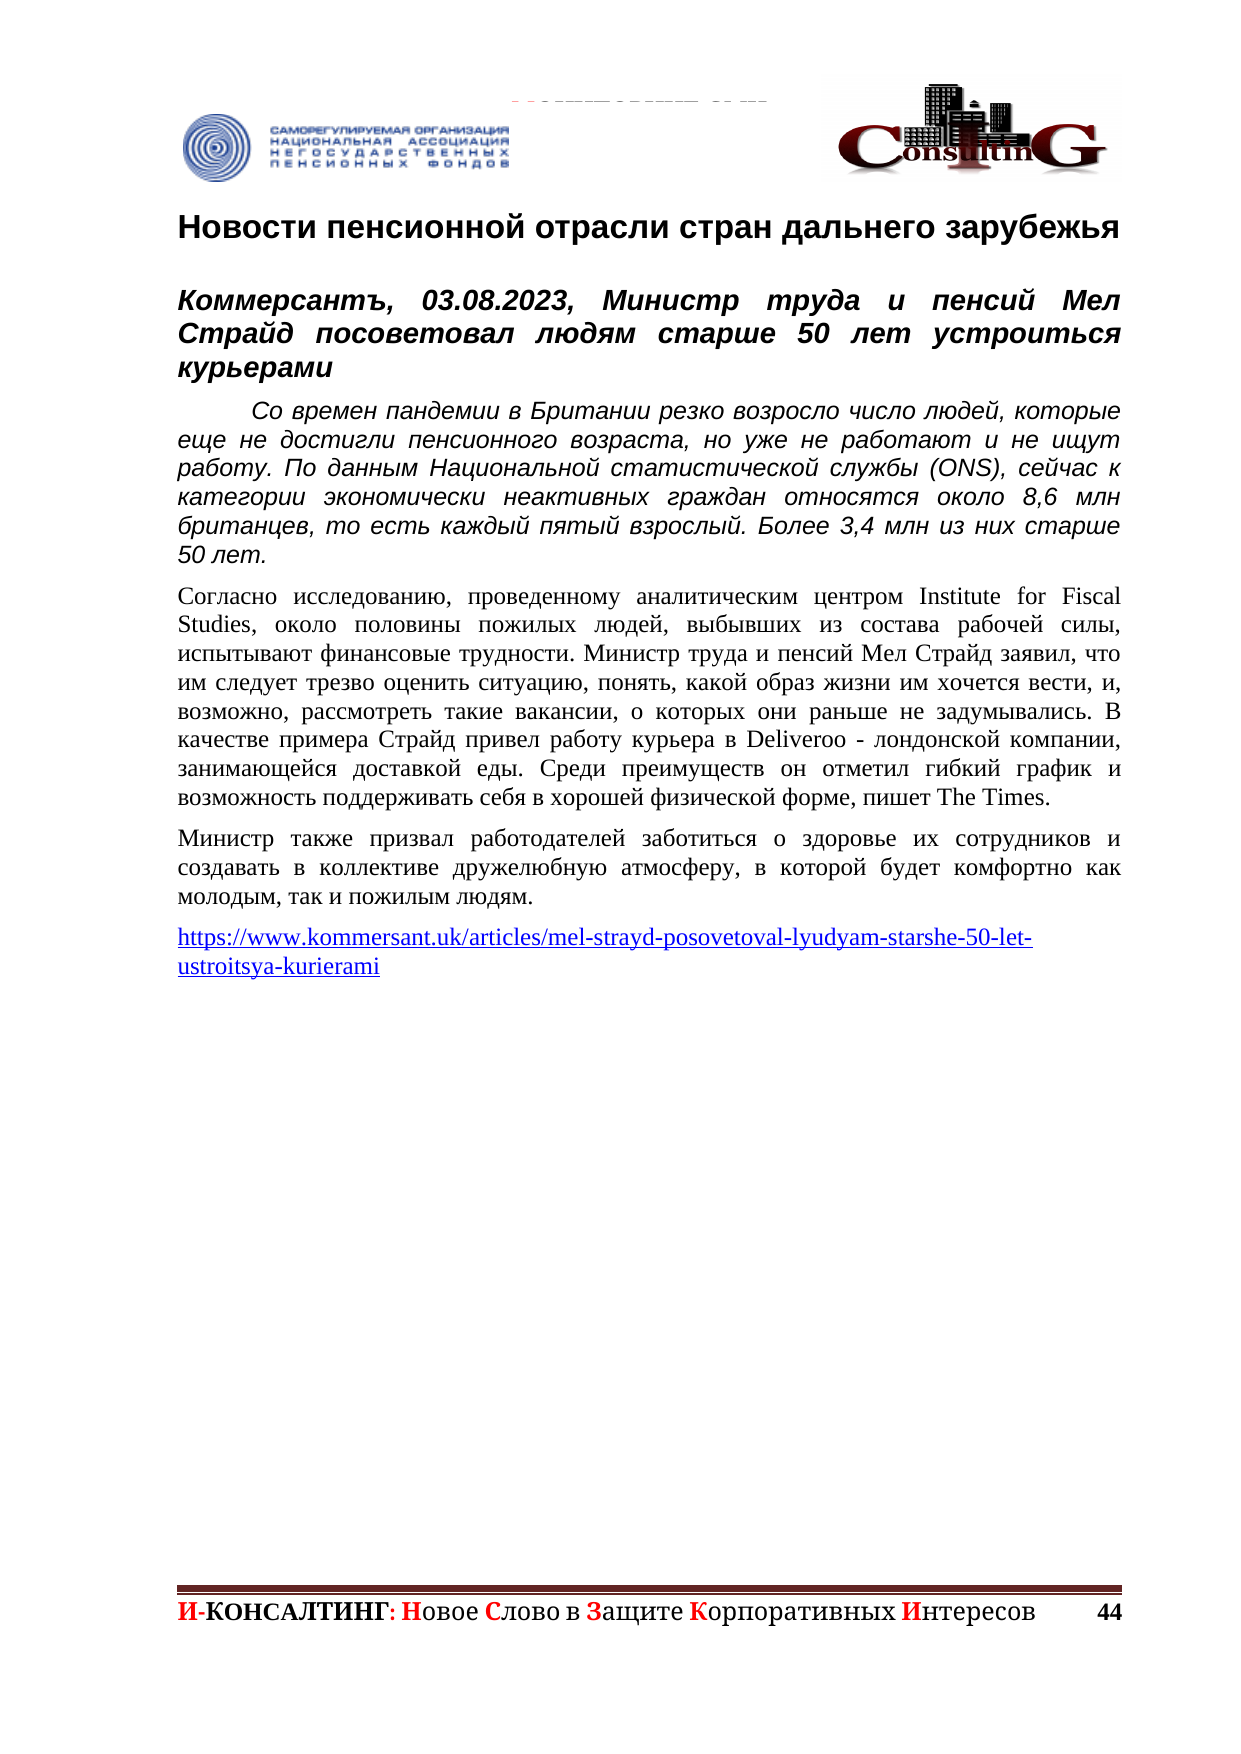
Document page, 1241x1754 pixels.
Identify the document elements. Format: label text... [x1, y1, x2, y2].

text Министр также призвал работодателей заботиться о здоровье их сотрудников и создавать в коллективе дружелюбную атмосферу, в которой будет комфортно как молодым, так и пожилым людям. [177, 823, 1122, 909]
subtitle Со времен пандемии в Британии резко возросло число людей, которые еще не достигли пенсионного возраста, но уже не работают и не ищут работу. По данным Национальной статистической службы (ONS), сейчас к категории экономически неактивных граждан относятся около 8,6 млн британцев, то есть каждый пятый взрослый. Более 3,4 млн из них старше 50 лет. [177, 396, 1122, 568]
subtitle Новости пенсионной отрасли стран дальнего зарубежья [177, 207, 1122, 245]
subtitle Коммерсантъ, 03.08.2023, Министр труда и пенсий Мел Страйд посоветовал людям старше 50 лет устроиться курьерами [177, 283, 1122, 383]
picture [821, 73, 1122, 182]
text Согласно исследованию, проведенному аналитическим центром Institute for Fiscal Studies, около половины пожилых людей, выбывших из состава рабочей силы, испытывают финансовые трудности. Министр труда и пенсий Мел Страйд заявил, что им следует трезво оценить ситуацию, понять, какой образ жизни им хочется вести, и, возможно, рассмотреть такие вакансии, о которых они раньше не задумывались. В качестве примера Страйд привел работу курьера в Deliveroo - лондонской компании, занимающейся доставкой еды. Среди преимуществ он отметил гибкий график и возможность поддерживать себя в хорошей физической форме, пишет The Times. [177, 581, 1122, 811]
picture [183, 114, 509, 182]
text https://www.kommersant.uk/articles/mel-strayd-posovetoval-lyudyam-starshe-50-let-ustroitsya-kurierami [177, 922, 1122, 979]
